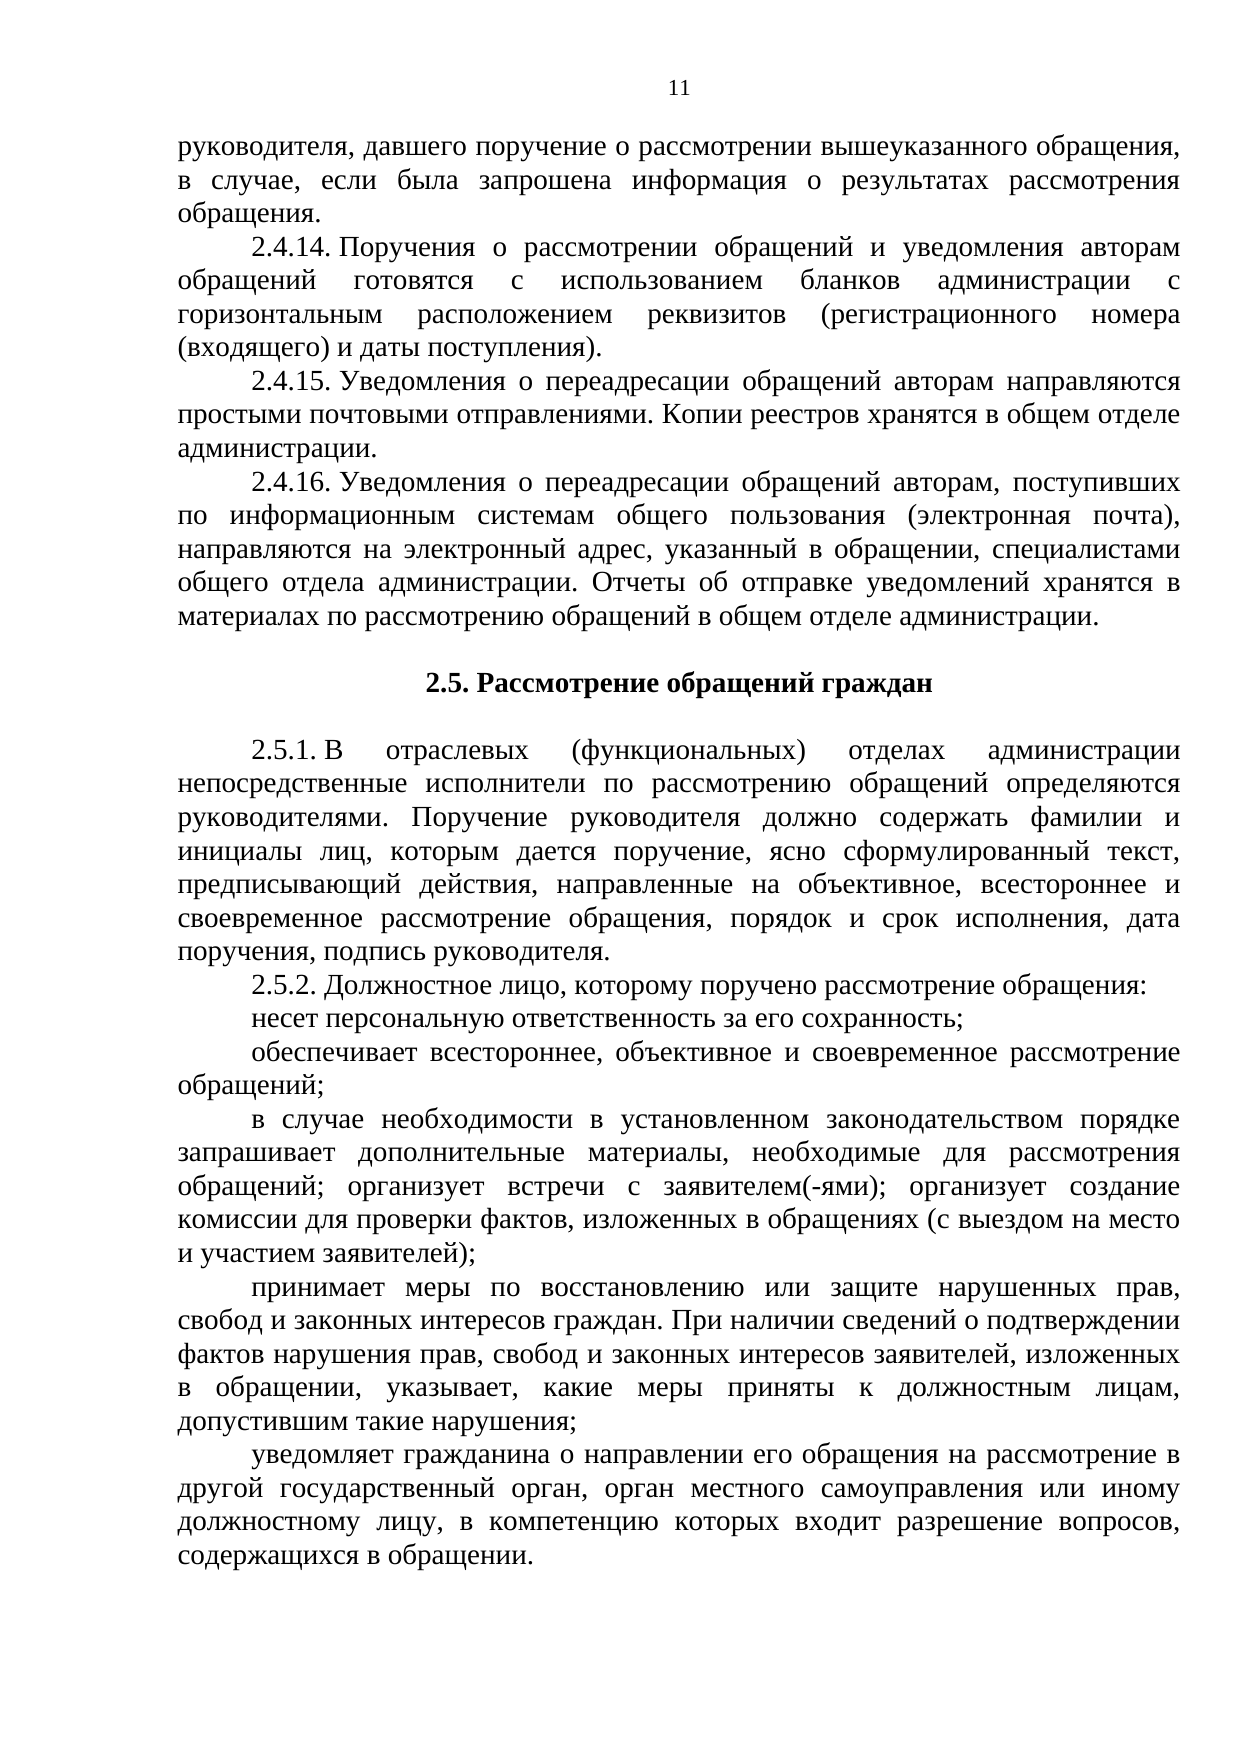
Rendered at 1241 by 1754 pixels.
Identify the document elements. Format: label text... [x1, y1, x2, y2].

text 2.5.1. В отраслевых (функциональных) отделах администрации непосредственные исполнители по рассмотрению обращений определяются руководителями. Поручение руководителя должно содержать фамилии и инициалы лиц, которым дается поручение, ясно сформулированный текст, предписывающий действия, направленные на объективное, всестороннее и своевременное рассмотрение обращения, порядок и срок исполнения, дата поручения, подпись руководителя. [177, 732, 1181, 967]
text принимает меры по восстановлению или защите нарушенных прав, свобод и законных интересов граждан. При наличии сведений о подтверждении фактов нарушения прав, свобод и законных интересов заявителей, изложенных в обращении, указывает, какие меры приняты к должностным лицам, допустившим такие нарушения; [177, 1269, 1181, 1436]
text обеспечивает всестороннее, объективное и своевременное рассмотрение обращений; [177, 1034, 1181, 1101]
text 2.4.14. Поручения о рассмотрении обращений и уведомления авторам обращений готовятся с использованием бланков администрации с горизонтальным расположением реквизитов (регистрационного номера (входящего) и даты поступления). [177, 229, 1181, 363]
text 2.4.15. Уведомления о переадресации обращений авторам направляются простыми почтовыми отправлениями. Копии реестров хранятся в общем отделе администрации. [177, 363, 1181, 464]
text 2.5. Рассмотрение обращений граждан [177, 665, 1181, 698]
text несет персональную ответственность за его сохранность; [177, 1000, 1181, 1034]
text 2.4.16. Уведомления о переадресации обращений авторам, поступивших по информационным системам общего пользования (электронная почта), направляются на электронный адрес, указанный в обращении, специалистами общего отдела администрации. Отчеты об отправке уведомлений хранятся в материалах по рассмотрению обращений в общем отделе администрации. [177, 464, 1181, 631]
text в случае необходимости в установленном законодательством порядке запрашивает дополнительные материалы, необходимые для рассмотрения обращений; организует встречи с заявителем(-ями); организует создание комиссии для проверки фактов, изложенных в обращениях (с выездом на место и участием заявителей); [177, 1101, 1181, 1269]
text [177, 128, 1181, 229]
text уведомляет гражданина о направлении его обращения на рассмотрение в другой государственный орган, орган местного самоуправления или иному должностному лицу, в компетенцию которых входит разрешение вопросов, содержащихся в обращении. [177, 1436, 1181, 1571]
text 2.5.2. Должностное лицо, которому поручено рассмотрение обращения: [177, 967, 1181, 1000]
